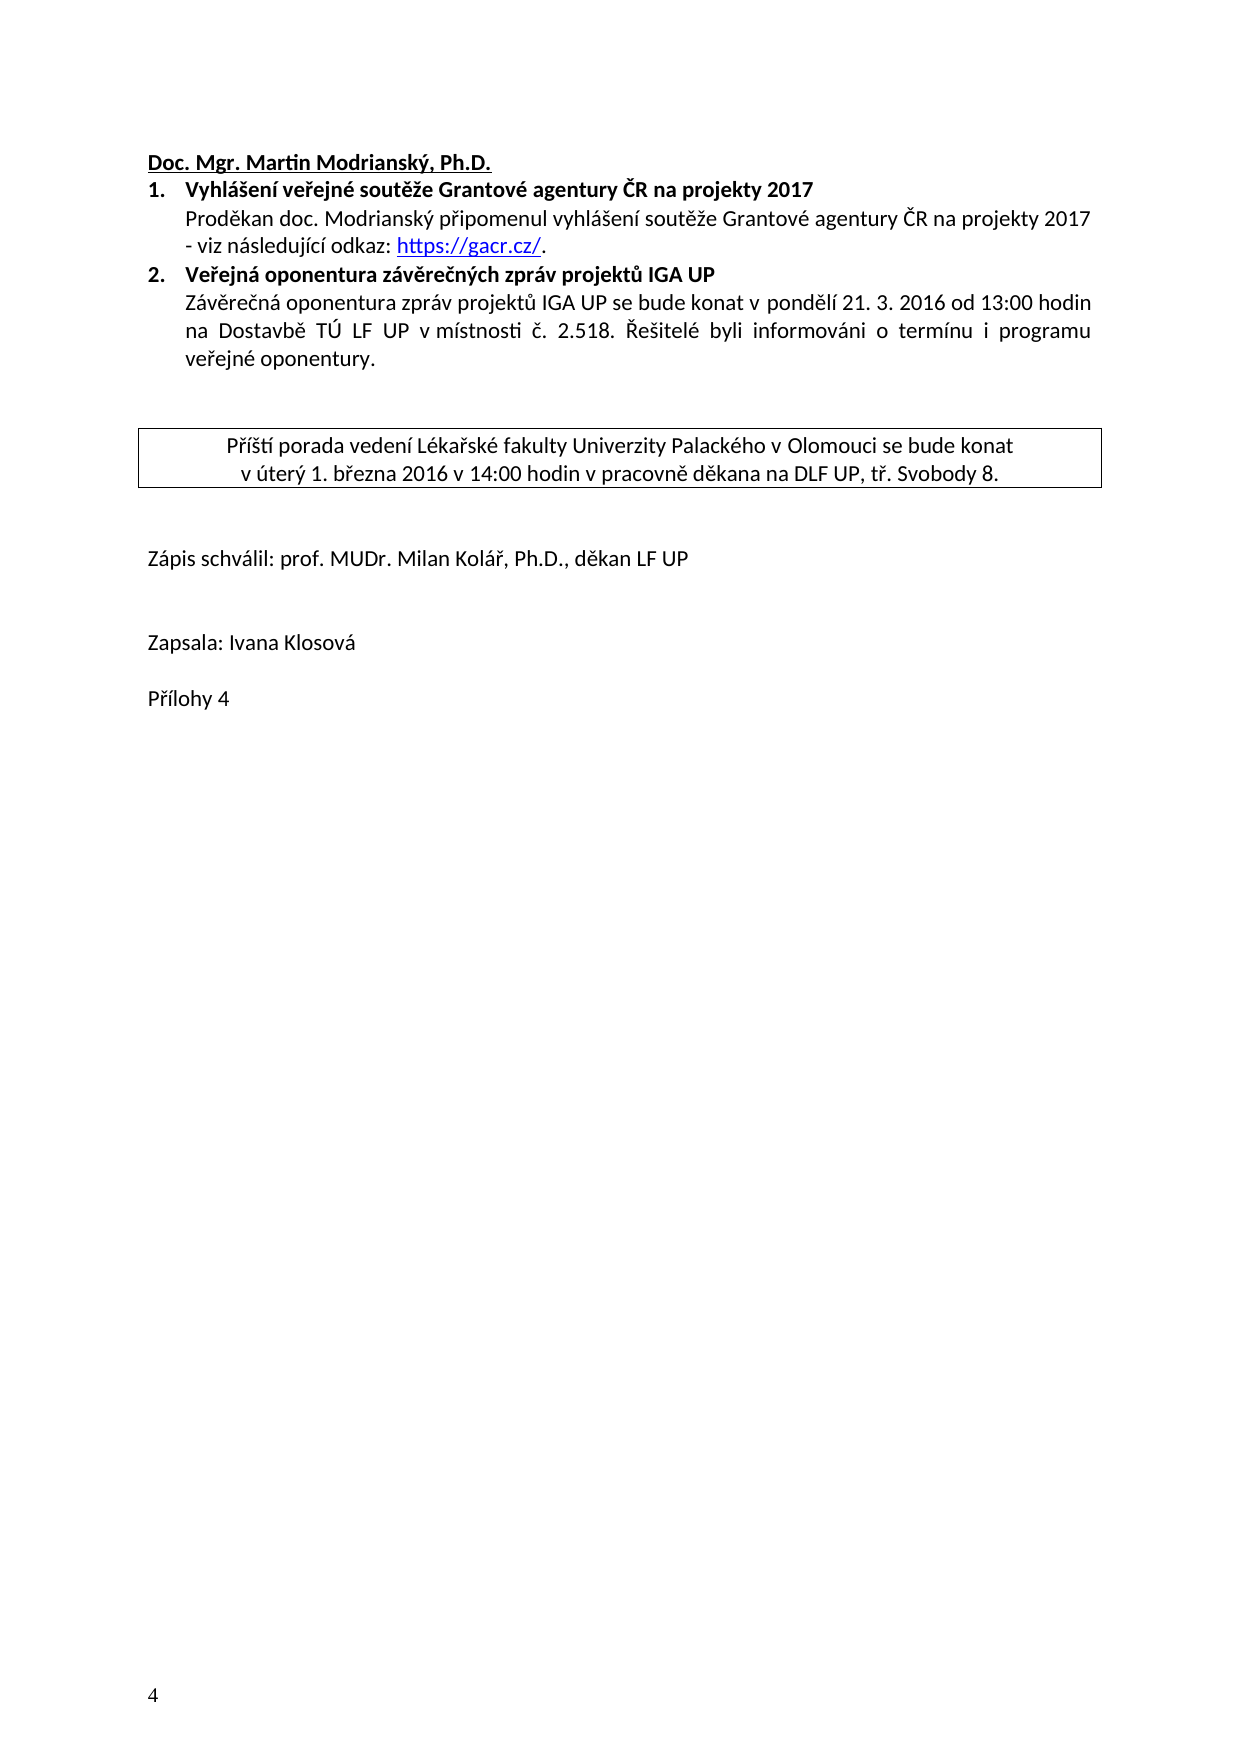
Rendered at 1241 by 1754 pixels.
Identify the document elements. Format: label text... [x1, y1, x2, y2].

text v úterý 1. března 2016 v 14:00 hodin v pracovně děkana na DLF UP, tř. Svobody 8. [139, 456, 1101, 487]
list Veřejná oponentura závěrečných zpráv projektů IGA UP [148, 260, 1093, 288]
text Doc. Mgr. Martin Modrianský, Ph.D. [148, 148, 1093, 176]
text Přílohy 4 [148, 684, 1093, 712]
text Zápis schválil: prof. MUDr. Milan Kolář, Ph.D., děkan LF UP [148, 544, 1093, 572]
text Zapsala: Ivana Klosová [148, 628, 1093, 656]
text Závěrečná oponentura zpráv projektů IGA UP se bude konat v pondělí 21. 3. 2016 od 13:00 hodin na Dostavbě TÚ LF UP v místnosti č. 2.518. Řešitelé byli informováni o termínu i programu veřejné oponentury. [185, 288, 1093, 372]
list Proděkan doc. Modrianský připomenul vyhlášení soutěže Grantové agentury ČR na projekty 2017 - viz následující odkaz: https://gacr.cz/. [185, 204, 1093, 260]
list Vyhlášení veřejné soutěže Grantové agentury ČR na projekty 2017 [148, 176, 1093, 204]
text Příští porada vedení Lékařské fakulty Univerzity Palackého v Olomouci se bude konat [139, 429, 1101, 456]
